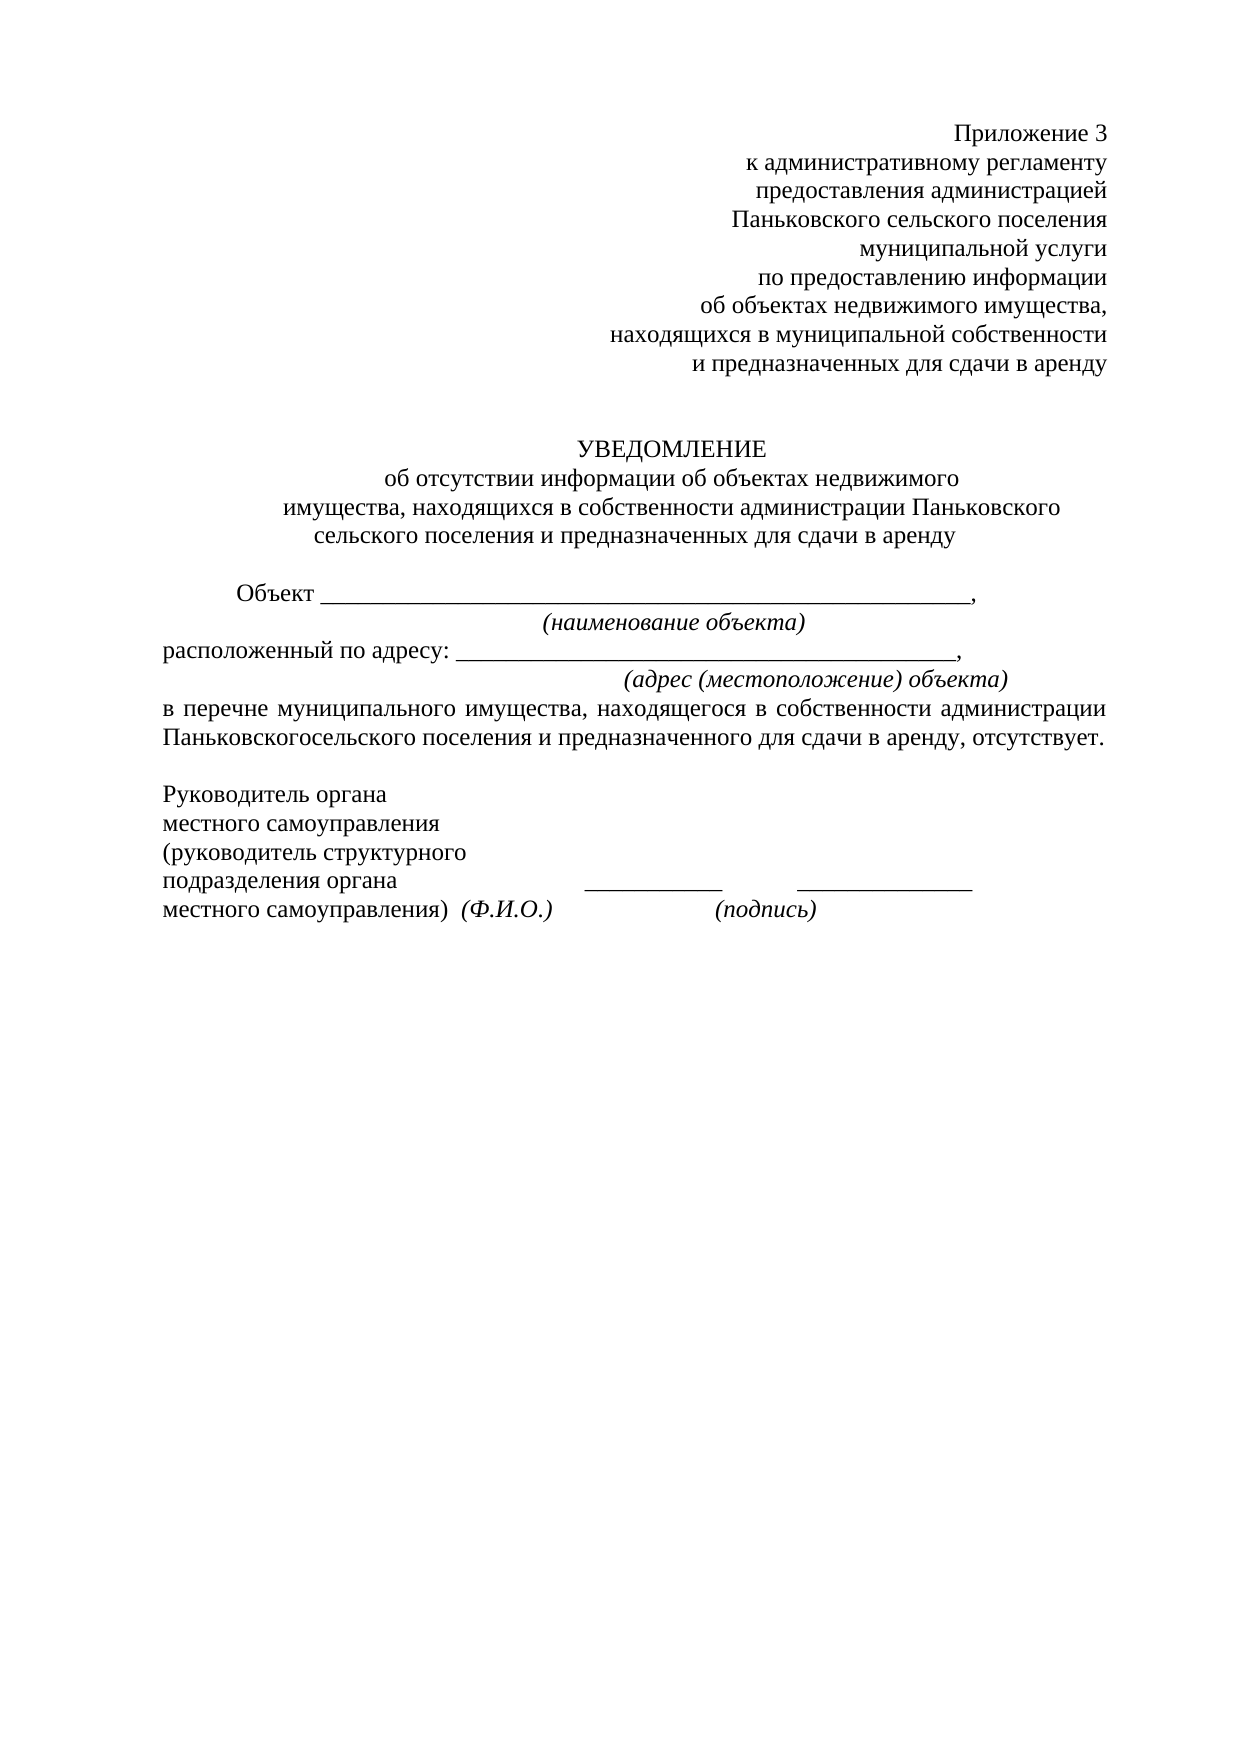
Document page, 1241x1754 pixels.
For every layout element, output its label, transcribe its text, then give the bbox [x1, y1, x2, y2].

text подразделения органа ___________ ______________ [162, 866, 1107, 894]
text предоставления администрацией [162, 176, 1107, 204]
text (наименование объекта) [162, 607, 1107, 636]
text (адрес (местоположение) объекта) [162, 664, 1107, 693]
text муниципальной услуги [162, 233, 1107, 262]
text в перечне муниципального имущества, находящегося в собственности администрации Паньковскогосельского поселения и предназначенного для сдачи в аренду, отсутствует. [162, 693, 1107, 751]
text имущества, находящихся в собственности администрации Паньковского сельского поселения и предназначенных для сдачи в аренду [162, 492, 1107, 549]
text находящихся в муниципальной собственности [162, 319, 1107, 348]
text Паньковского сельского поселения [162, 204, 1107, 233]
text по предоставлению информации [162, 262, 1107, 291]
text (руководитель структурного [162, 837, 1107, 866]
text к административному регламенту [162, 147, 1107, 176]
text и предназначенных для сдачи в аренду [162, 348, 1107, 377]
text Руководитель органа [162, 779, 1107, 808]
text Приложение 3 [162, 118, 1107, 147]
text расположенный по адресу: ________________________________________, [162, 636, 1107, 664]
text местного самоуправления) (Ф.И.О.) (подпись) [162, 894, 1107, 923]
text об объектах недвижимого имущества, [162, 291, 1107, 319]
text местного самоуправления [162, 808, 1107, 837]
text Объект ____________________________________________________, [162, 578, 1107, 607]
text об отсутствии информации об объектах недвижимого [162, 463, 1107, 492]
text УВЕДОМЛЕНИЕ [162, 434, 1107, 463]
